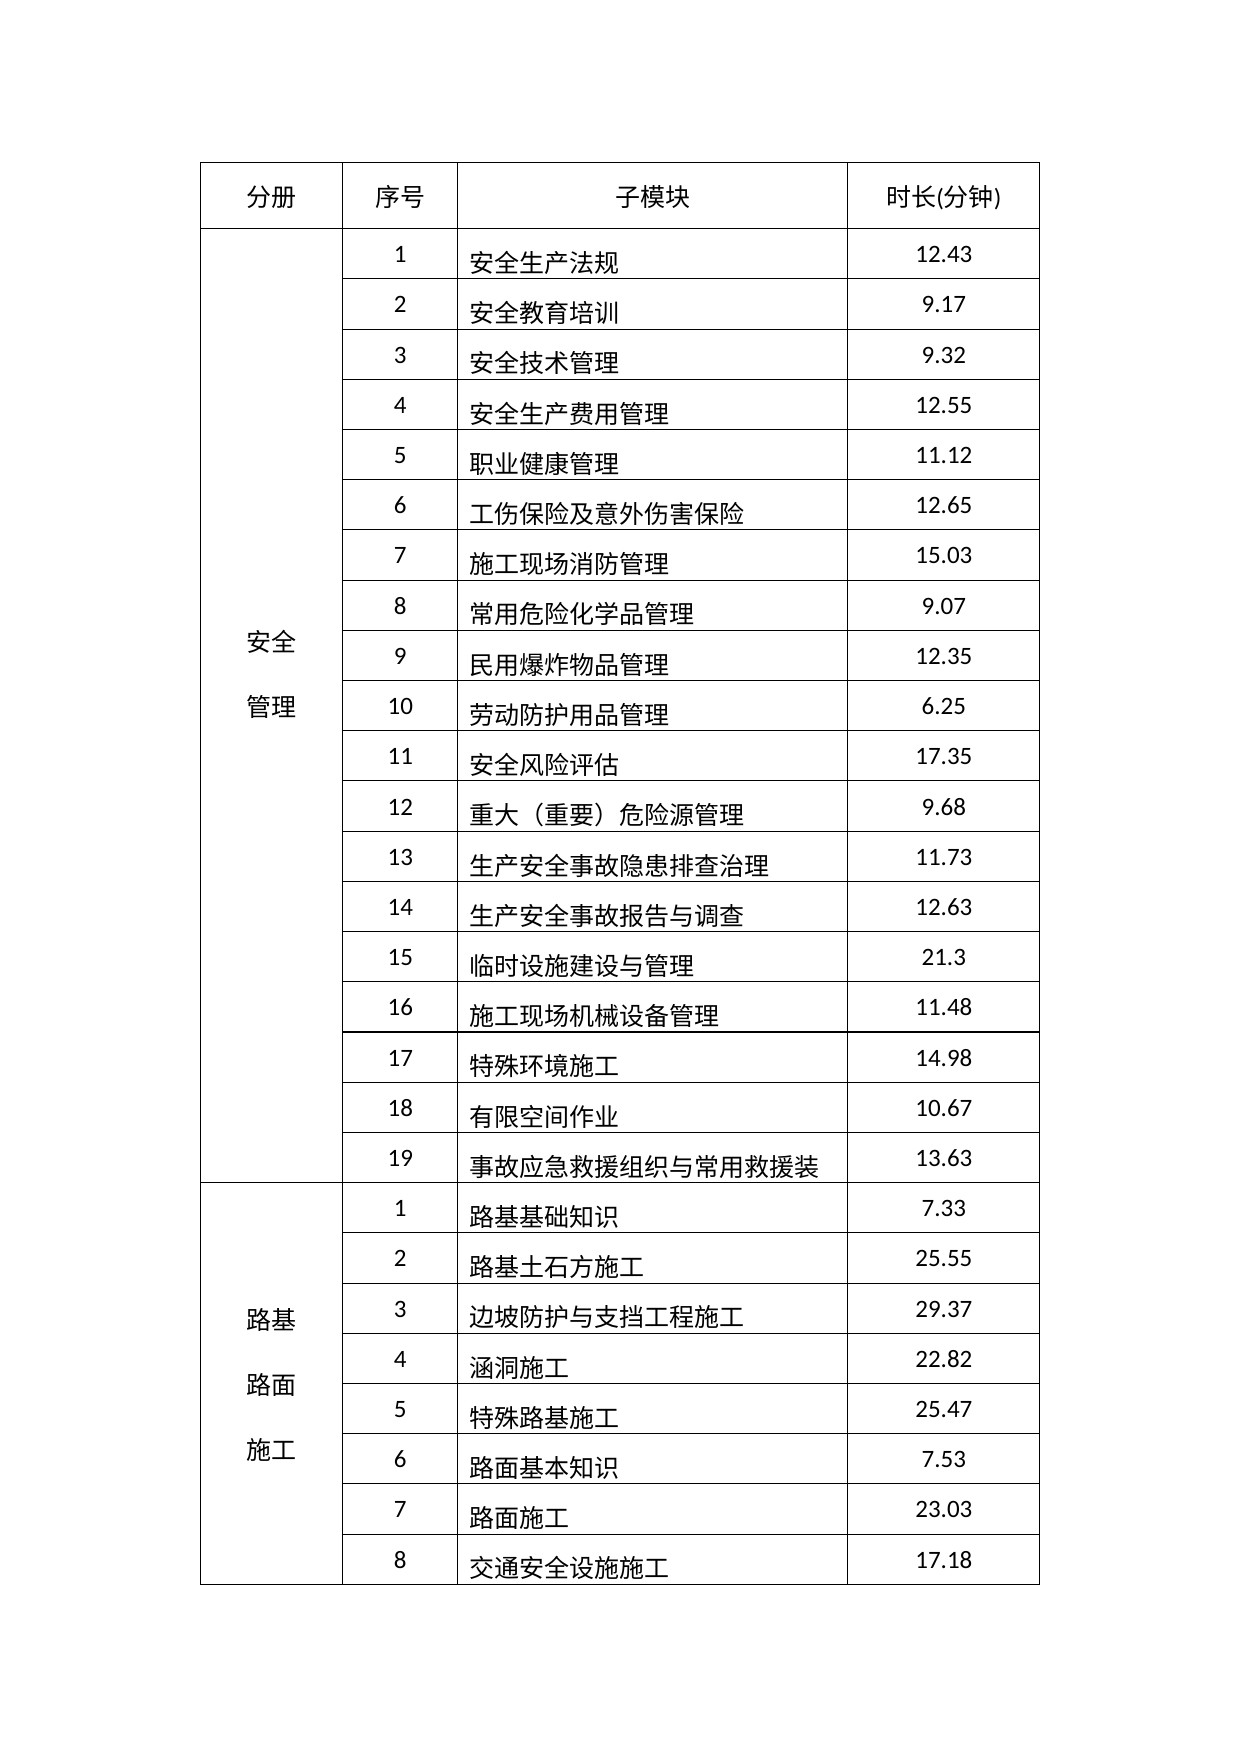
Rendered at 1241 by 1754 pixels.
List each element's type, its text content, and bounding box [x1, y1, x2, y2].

table_cell 9.07 [848, 581, 1039, 630]
table_cell 路基基础知识 [458, 1183, 847, 1232]
table_cell 8 [343, 1535, 457, 1584]
table_cell 4 [343, 1334, 457, 1383]
table_cell 23.03 [848, 1484, 1039, 1533]
table_cell 民用爆炸物品管理 [458, 631, 847, 680]
table_cell 11.12 [848, 430, 1039, 479]
table_cell 3 [343, 1284, 457, 1333]
table_cell 重大（重要）危险源管理 [458, 781, 847, 831]
table_cell 路面基本知识 [458, 1434, 847, 1483]
table_cell 施工现场消防管理 [458, 530, 847, 579]
table_cell 2 [343, 279, 457, 328]
table_cell 生产安全事故隐患排查治理 [458, 832, 847, 881]
table_cell 25.47 [848, 1384, 1039, 1433]
table_cell 16 [343, 982, 457, 1031]
table_cell 1 [343, 1183, 457, 1232]
table_cell 1 [343, 229, 457, 278]
table_cell 13 [343, 832, 457, 881]
table_cell 路基 路面 施工 [201, 1183, 342, 1584]
table_cell 5 [343, 1384, 457, 1433]
table_cell 生产安全事故报告与调查 [458, 882, 847, 931]
table_cell 7 [343, 530, 457, 579]
table_cell 路面施工 [458, 1484, 847, 1533]
table_cell 职业健康管理 [458, 430, 847, 479]
table_cell 涵洞施工 [458, 1334, 847, 1383]
table_cell 5 [343, 430, 457, 479]
table_cell 25.55 [848, 1233, 1039, 1282]
table_cell 3 [343, 330, 457, 379]
table_header 序号 [343, 163, 457, 228]
table_cell 8 [343, 581, 457, 630]
table_cell 特殊环境施工 [458, 1033, 847, 1082]
table_cell 9.32 [848, 330, 1039, 379]
table_cell 2 [343, 1233, 457, 1282]
table_cell 10 [343, 681, 457, 730]
table_cell 特殊路基施工 [458, 1384, 847, 1433]
table_cell 11.73 [848, 832, 1039, 881]
table_cell 15.03 [848, 530, 1039, 579]
table_cell 6 [343, 1434, 457, 1483]
table_cell 安全生产法规 [458, 229, 847, 278]
table_cell 17.18 [848, 1535, 1039, 1584]
table_cell 12.55 [848, 380, 1039, 429]
table_cell 边坡防护与支挡工程施工 [458, 1284, 847, 1333]
table_cell 13.63 [848, 1133, 1039, 1182]
table_cell 路基土石方施工 [458, 1233, 847, 1282]
table_cell 11.48 [848, 982, 1039, 1031]
table_cell 17 [343, 1033, 457, 1082]
table_cell 14.98 [848, 1033, 1039, 1082]
table_cell 9.68 [848, 781, 1039, 831]
table_cell 10.67 [848, 1083, 1039, 1132]
table_cell 12.35 [848, 631, 1039, 680]
table_cell 22.82 [848, 1334, 1039, 1383]
table_cell 12.43 [848, 229, 1039, 278]
table_cell 7.33 [848, 1183, 1039, 1232]
table_cell 7.53 [848, 1434, 1039, 1483]
table_cell 交通安全设施施工 [458, 1535, 847, 1584]
table_header 子模块 [458, 163, 847, 228]
table_cell 9 [343, 631, 457, 680]
table_cell 7 [343, 1484, 457, 1533]
table_cell 17.35 [848, 731, 1039, 780]
table_cell 施工现场机械设备管理 [458, 982, 847, 1031]
table_cell 工伤保险及意外伤害保险 [458, 480, 847, 529]
table_cell 15 [343, 932, 457, 981]
table_cell 14 [343, 882, 457, 931]
table_header 时长(分钟) [848, 163, 1039, 228]
table_cell 临时设施建设与管理 [458, 932, 847, 981]
table_cell 常用危险化学品管理 [458, 581, 847, 630]
table_cell 有限空间作业 [458, 1083, 847, 1132]
table_cell 安全生产费用管理 [458, 380, 847, 429]
table_header 分册 [201, 163, 342, 228]
table_cell 12 [343, 781, 457, 831]
table_cell 21.3 [848, 932, 1039, 981]
table_cell 4 [343, 380, 457, 429]
table_cell 6 [343, 480, 457, 529]
table_cell 安全风险评估 [458, 731, 847, 780]
table_cell 安全 管理 [201, 229, 342, 1182]
table_cell 安全教育培训 [458, 279, 847, 328]
table_cell 18 [343, 1083, 457, 1132]
table_cell 事故应急救援组织与常用救援装备 [458, 1133, 847, 1182]
table_cell 安全技术管理 [458, 330, 847, 379]
table_cell 9.17 [848, 279, 1039, 328]
table_cell 12.65 [848, 480, 1039, 529]
table_cell 劳动防护用品管理 [458, 681, 847, 730]
table_cell 19 [343, 1133, 457, 1182]
table_cell 11 [343, 731, 457, 780]
table_cell 6.25 [848, 681, 1039, 730]
table_cell 29.37 [848, 1284, 1039, 1333]
table_cell 12.63 [848, 882, 1039, 931]
